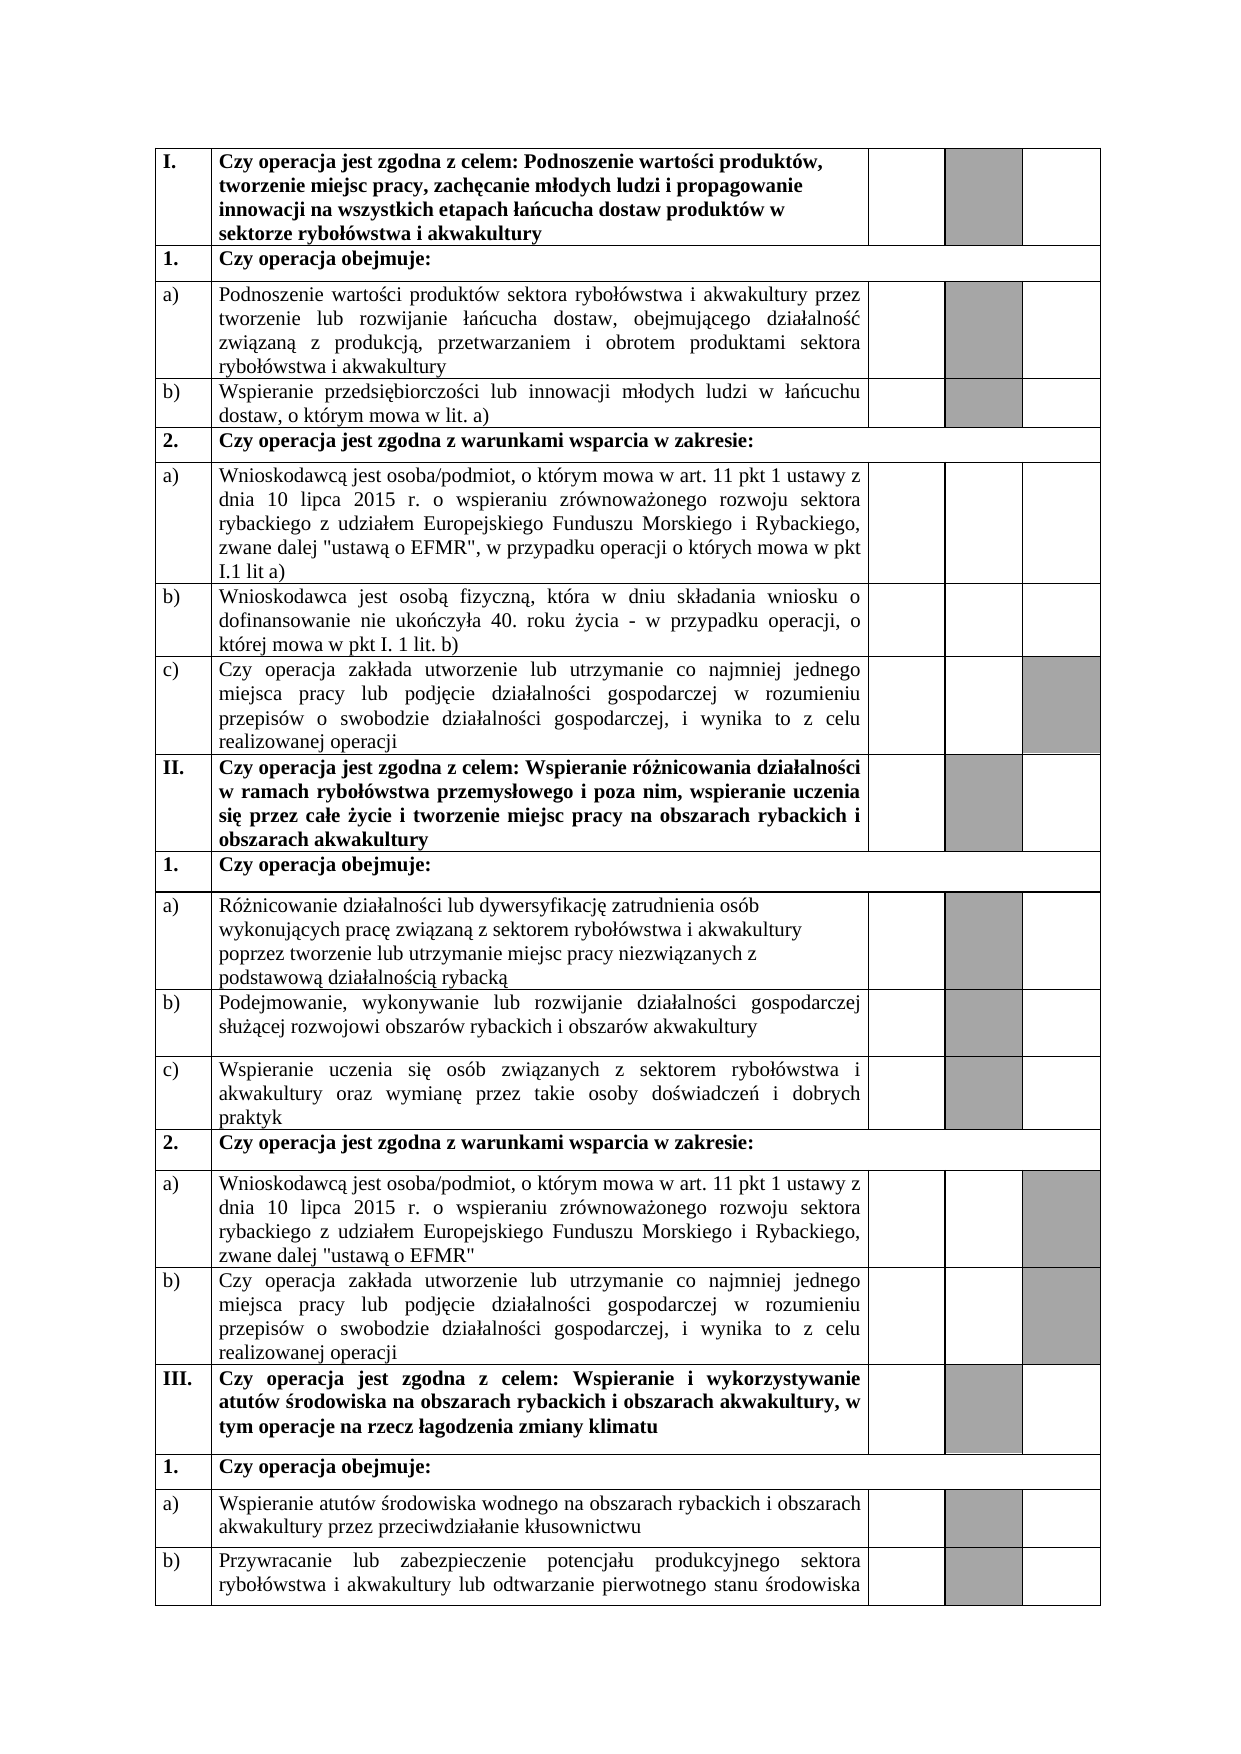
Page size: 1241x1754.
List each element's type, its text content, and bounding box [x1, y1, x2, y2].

table_cell 2. [156, 1130, 211, 1170]
table_cell Czy operacja zakłada utworzenie lub utrzymanie co najmniej jednego miejsca pracy lub podjęcie działalności gospodarczej w rozumieniu przepisów o swobodzie działalności gospodarczej, i wynika to z celu realizowanej operacji [212, 657, 868, 753]
table_cell [946, 990, 1022, 1056]
table_cell Czy operacja jest zgodna z warunkami wsparcia w zakresie: [212, 1130, 1100, 1170]
table_cell [946, 1365, 1022, 1453]
table_cell [1023, 1171, 1100, 1267]
table_cell 1. [156, 852, 211, 891]
table_cell b) [156, 584, 211, 656]
table_cell Wspieranie przedsiębiorczości lub innowacji młodych ludzi w łańcuchu dostaw, o którym mowa w lit. a) [212, 379, 868, 427]
table_cell [1023, 1365, 1100, 1453]
table_cell Czy operacja jest zgodna z warunkami wsparcia w zakresie: [212, 428, 1100, 462]
table_cell [946, 1490, 1022, 1547]
table_cell b) [156, 1548, 211, 1605]
table_cell b) [156, 1268, 211, 1364]
table_cell [946, 149, 1022, 245]
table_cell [212, 1548, 868, 1605]
table_cell [946, 1548, 1022, 1605]
table_cell [869, 149, 944, 245]
table_cell [1023, 1268, 1100, 1364]
table_cell a) [156, 463, 211, 583]
table_cell [946, 893, 1022, 989]
table_cell [1023, 657, 1100, 753]
table_cell 1. [156, 1455, 211, 1489]
table_cell a) [156, 893, 211, 989]
table_cell Czy operacja obejmuje: [212, 852, 1100, 891]
table_cell [946, 379, 1022, 427]
table_cell [1023, 1548, 1100, 1605]
table_cell a) [156, 1490, 211, 1547]
table_cell [869, 463, 944, 583]
table_cell Czy operacja obejmuje: [212, 1455, 1100, 1489]
table_cell a) [156, 1171, 211, 1267]
table_cell [946, 1057, 1022, 1129]
table_cell [869, 1365, 944, 1453]
table_cell [946, 282, 1022, 378]
table_cell 2. [156, 428, 211, 462]
table_cell Podnoszenie wartości produktów sektora rybołówstwa i akwakultury przez tworzenie lub rozwijanie łańcucha dostaw, obejmującego działalność związaną z produkcją, przetwarzaniem i obrotem produktami sektora rybołówstwa i akwakultury [212, 282, 868, 378]
table_cell [1023, 1057, 1100, 1129]
table_cell Czy operacja jest zgodna z celem: Podnoszenie wartości produktów, tworzenie miejsc pracy, zachęcanie młodych ludzi i propagowanie innowacji na wszystkich etapach łańcucha dostaw produktów w sektorze rybołówstwa i akwakultury [212, 149, 868, 245]
table_cell [869, 584, 944, 656]
table_cell Podejmowanie, wykonywanie lub rozwijanie działalności gospodarczej służącej rozwojowi obszarów rybackich i obszarów akwakultury [212, 990, 868, 1056]
table_cell [1023, 893, 1100, 989]
table_cell [1023, 379, 1100, 427]
table_cell I. [156, 149, 211, 245]
table_cell c) [156, 657, 211, 753]
table_cell Wnioskodawcą jest osoba/podmiot, o którym mowa w art. 11 pkt 1 ustawy z dnia 10 lipca 2015 r. o wspieraniu zrównoważonego rozwoju sektora rybackiego z udziałem Europejskiego Funduszu Morskiego i Rybackiego, zwane dalej "ustawą o EFMR", w przypadku operacji o których mowa w pkt I.1 lit a) [212, 463, 868, 583]
table_cell [869, 893, 944, 989]
table_cell [946, 584, 1022, 656]
table_cell [869, 990, 944, 1056]
table_cell Różnicowanie działalności lub dywersyfikację zatrudnienia osób wykonujących pracę związaną z sektorem rybołówstwa i akwakultury poprzez tworzenie lub utrzymanie miejsc pracy niezwiązanych z podstawową działalnością rybacką [212, 893, 868, 989]
table_cell a) [156, 282, 211, 378]
table_cell Wspieranie uczenia się osób związanych z sektorem rybołówstwa i akwakultury oraz wymianę przez takie osoby doświadczeń i dobrych praktyk [212, 1057, 868, 1129]
table_cell [1023, 990, 1100, 1056]
table_cell [1023, 755, 1100, 851]
table_cell Czy operacja obejmuje: [212, 246, 1100, 281]
table_cell [869, 282, 944, 378]
table_cell [869, 657, 944, 753]
table_cell [869, 379, 944, 427]
table_cell [1023, 149, 1100, 245]
table_cell [869, 1548, 944, 1605]
table_cell Czy operacja zakłada utworzenie lub utrzymanie co najmniej jednego miejsca pracy lub podjęcie działalności gospodarczej w rozumieniu przepisów o swobodzie działalności gospodarczej, i wynika to z celu realizowanej operacji [212, 1268, 868, 1364]
table_cell [1023, 282, 1100, 378]
table_cell Czy operacja jest zgodna z celem: Wspieranie różnicowania działalności w ramach rybołówstwa przemysłowego i poza nim, wspieranie uczenia się przez całe życie i tworzenie miejsc pracy na obszarach rybackich i obszarach akwakultury [212, 755, 868, 851]
table_cell [946, 463, 1022, 583]
table_cell [869, 1268, 944, 1364]
table_cell Czy operacja jest zgodna z celem: Wspieranie i wykorzystywanie atutów środowiska na obszarach rybackich i obszarach akwakultury, w tym operacje na rzecz łagodzenia zmiany klimatu [212, 1365, 868, 1453]
table_cell Wspieranie atutów środowiska wodnego na obszarach rybackich i obszarach akwakultury przez przeciwdziałanie kłusownictwu [212, 1490, 868, 1547]
table_cell [1023, 463, 1100, 583]
table_cell Wnioskodawca jest osobą fizyczną, która w dniu składania wniosku o dofinansowanie nie ukończyła 40. roku życia - w przypadku operacji, o której mowa w pkt I. 1 lit. b) [212, 584, 868, 656]
table_cell [1023, 584, 1100, 656]
table_cell [946, 657, 1022, 753]
table_cell [1023, 1490, 1100, 1547]
table_cell [946, 755, 1022, 851]
table_cell [869, 1490, 944, 1547]
table_cell c) [156, 1057, 211, 1129]
table_cell b) [156, 379, 211, 427]
table_cell II. [156, 755, 211, 851]
table_cell [946, 1171, 1022, 1267]
table_cell [869, 1057, 944, 1129]
table_cell [869, 1171, 944, 1267]
table_cell b) [156, 990, 211, 1056]
table_cell [869, 755, 944, 851]
table_cell III. [156, 1365, 211, 1453]
table_cell [946, 1268, 1022, 1364]
table_cell 1. [156, 246, 211, 281]
